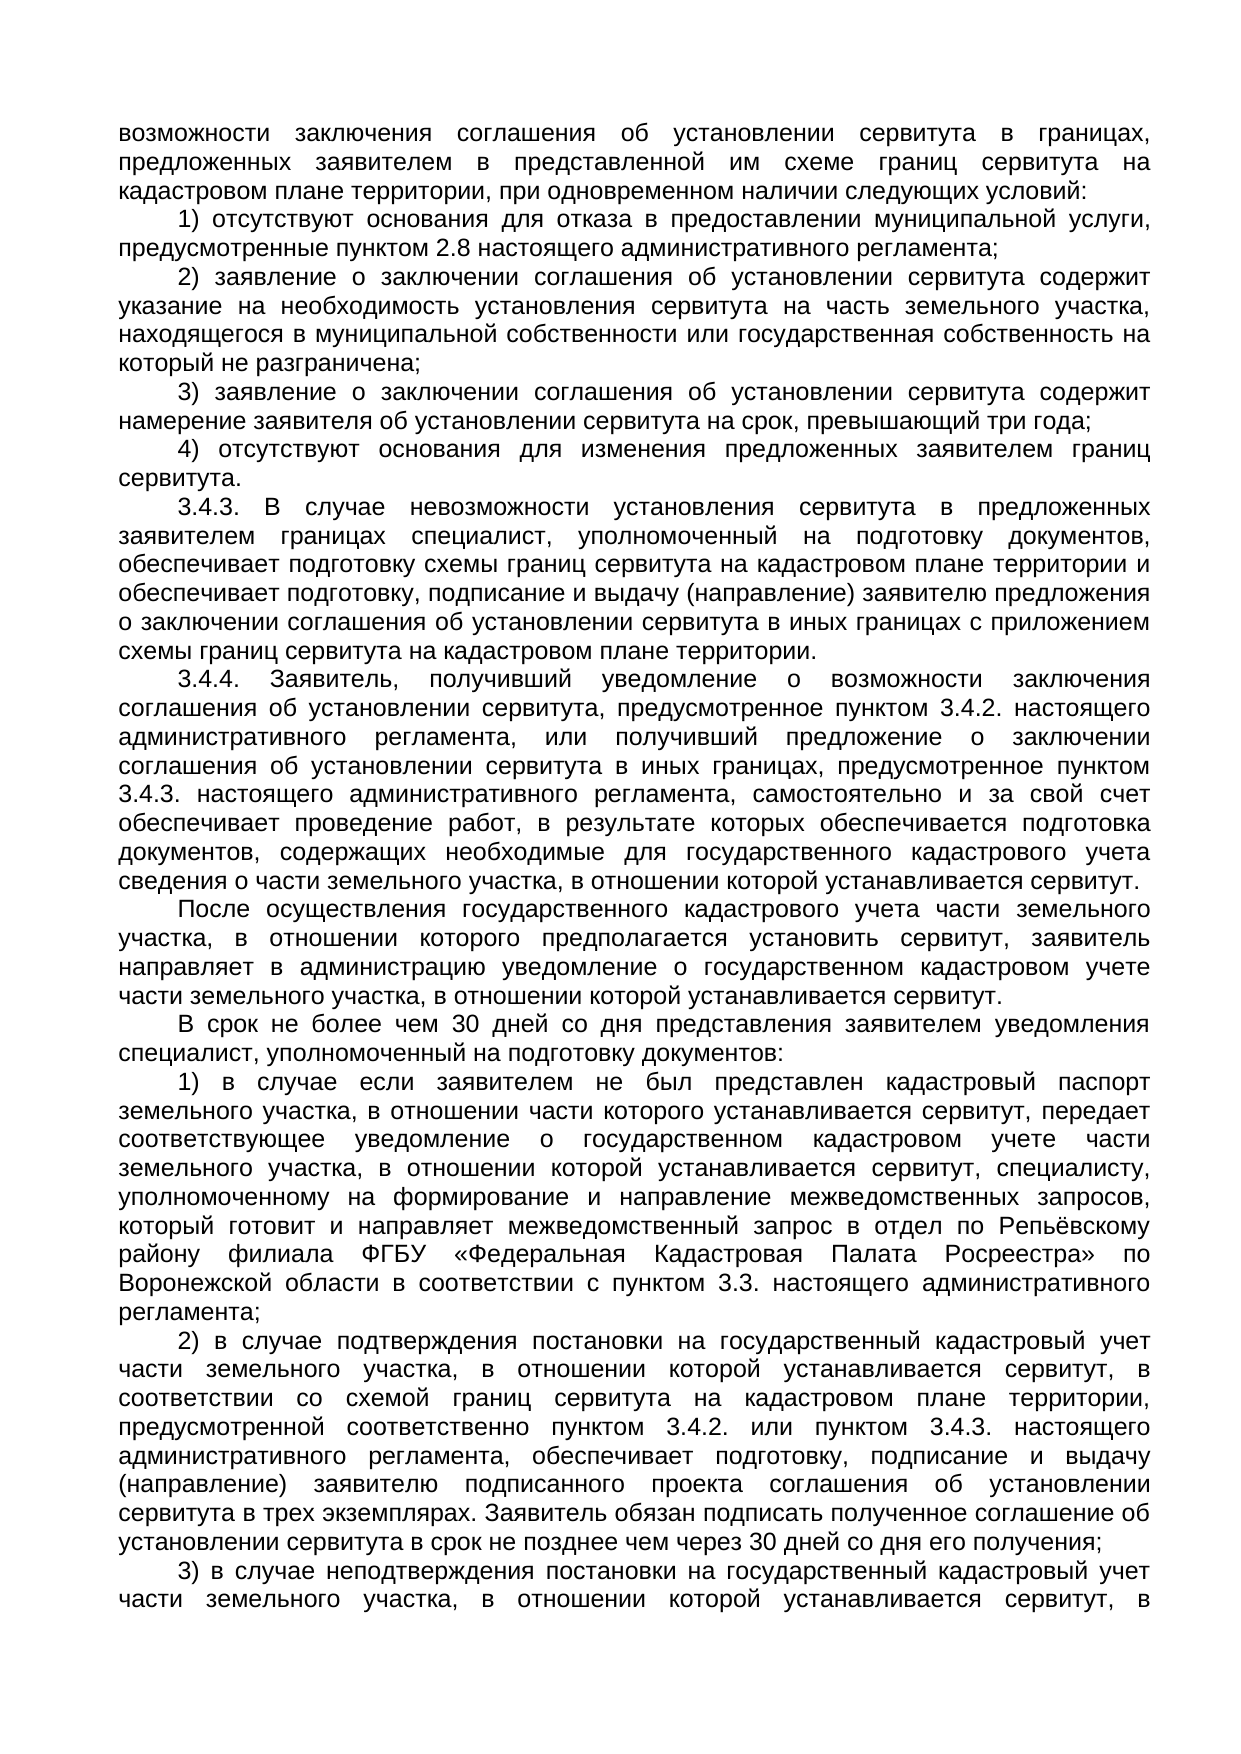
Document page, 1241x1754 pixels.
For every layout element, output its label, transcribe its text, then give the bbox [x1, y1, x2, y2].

text 3.4.4. Заявитель, получивший уведомление о возможности заключения соглашения об установлении сервитута, предусмотренное пунктом 3.4.2. настоящего административного регламента, или получивший предложение о заключении соглашения об установлении сервитута в иных границах, предусмотренное пунктом 3.4.3. настоящего административного регламента, самостоятельно и за свой счет обеспечивает проведение работ, в результате которых обеспечивается подготовка документов, содержащих необходимые для государственного кадастрового учета сведения о части земельного участка, в отношении которой устанавливается сервитут. [118, 664, 1152, 894]
text 2) заявление о заключении соглашения об установлении сервитута содержит указание на необходимость установления сервитута на часть земельного участка, находящегося в муниципальной собственности или государственная собственность на который не разграничена; [118, 262, 1152, 377]
text 4) отсутствуют основания для изменения предложенных заявителем границ сервитута. [118, 434, 1152, 492]
text 2) в случае подтверждения постановки на государственный кадастровый учет части земельного участка, в отношении которой устанавливается сервитут, в соответствии со схемой границ сервитута на кадастровом плане территории, предусмотренной соответственно пунктом 3.4.2. или пунктом 3.4.3. настоящего административного регламента, обеспечивает подготовку, подписание и выдачу (направление) заявителю подписанного проекта соглашения об установлении сервитута в трех экземплярах. Заявитель обязан подписать полученное соглашение об установлении сервитута в срок не позднее чем через 30 дней со дня его получения; [118, 1326, 1152, 1556]
text 3) заявление о заключении соглашения об установлении сервитута содержит намерение заявителя об установлении сервитута на срок, превышающий три года; [118, 377, 1152, 434]
text 3.4.3. В случае невозможности установления сервитута в предложенных заявителем границах специалист, уполномоченный на подготовку документов, обеспечивает подготовку схемы границ сервитута на кадастровом плане территории и обеспечивает подготовку, подписание и выдачу (направление) заявителю предложения о заключении соглашения об установлении сервитута в иных границах с приложением схемы границ сервитута на кадастровом плане территории. [118, 492, 1152, 664]
text 1) в случае если заявителем не был представлен кадастровый паспорт земельного участка, в отношении части которого устанавливается сервитут, передает соответствующее уведомление о государственном кадастровом учете части земельного участка, в отношении которой устанавливается сервитут, специалисту, уполномоченному на формирование и направление межведомственных запросов, который готовит и направляет межведомственный запрос в отдел по Репьёвскому району филиала ФГБУ «Федеральная Кадастровая Палата Росреестра» по Воронежской области в соответствии с пунктом 3.3. настоящего административного регламента; [118, 1067, 1152, 1326]
text 1) отсутствуют основания для отказа в предоставлении муниципальной услуги, предусмотренные пунктом 2.8 настоящего административного регламента; [118, 204, 1152, 262]
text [118, 1556, 1152, 1613]
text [118, 118, 1152, 204]
text После осуществления государственного кадастрового учета части земельного участка, в отношении которого предполагается установить сервитут, заявитель направляет в администрацию уведомление о государственном кадастровом учете части земельного участка, в отношении которой устанавливается сервитут. [118, 894, 1152, 1009]
text В срок не более чем 30 дней со дня представления заявителем уведомления специалист, уполномоченный на подготовку документов: [118, 1009, 1152, 1067]
